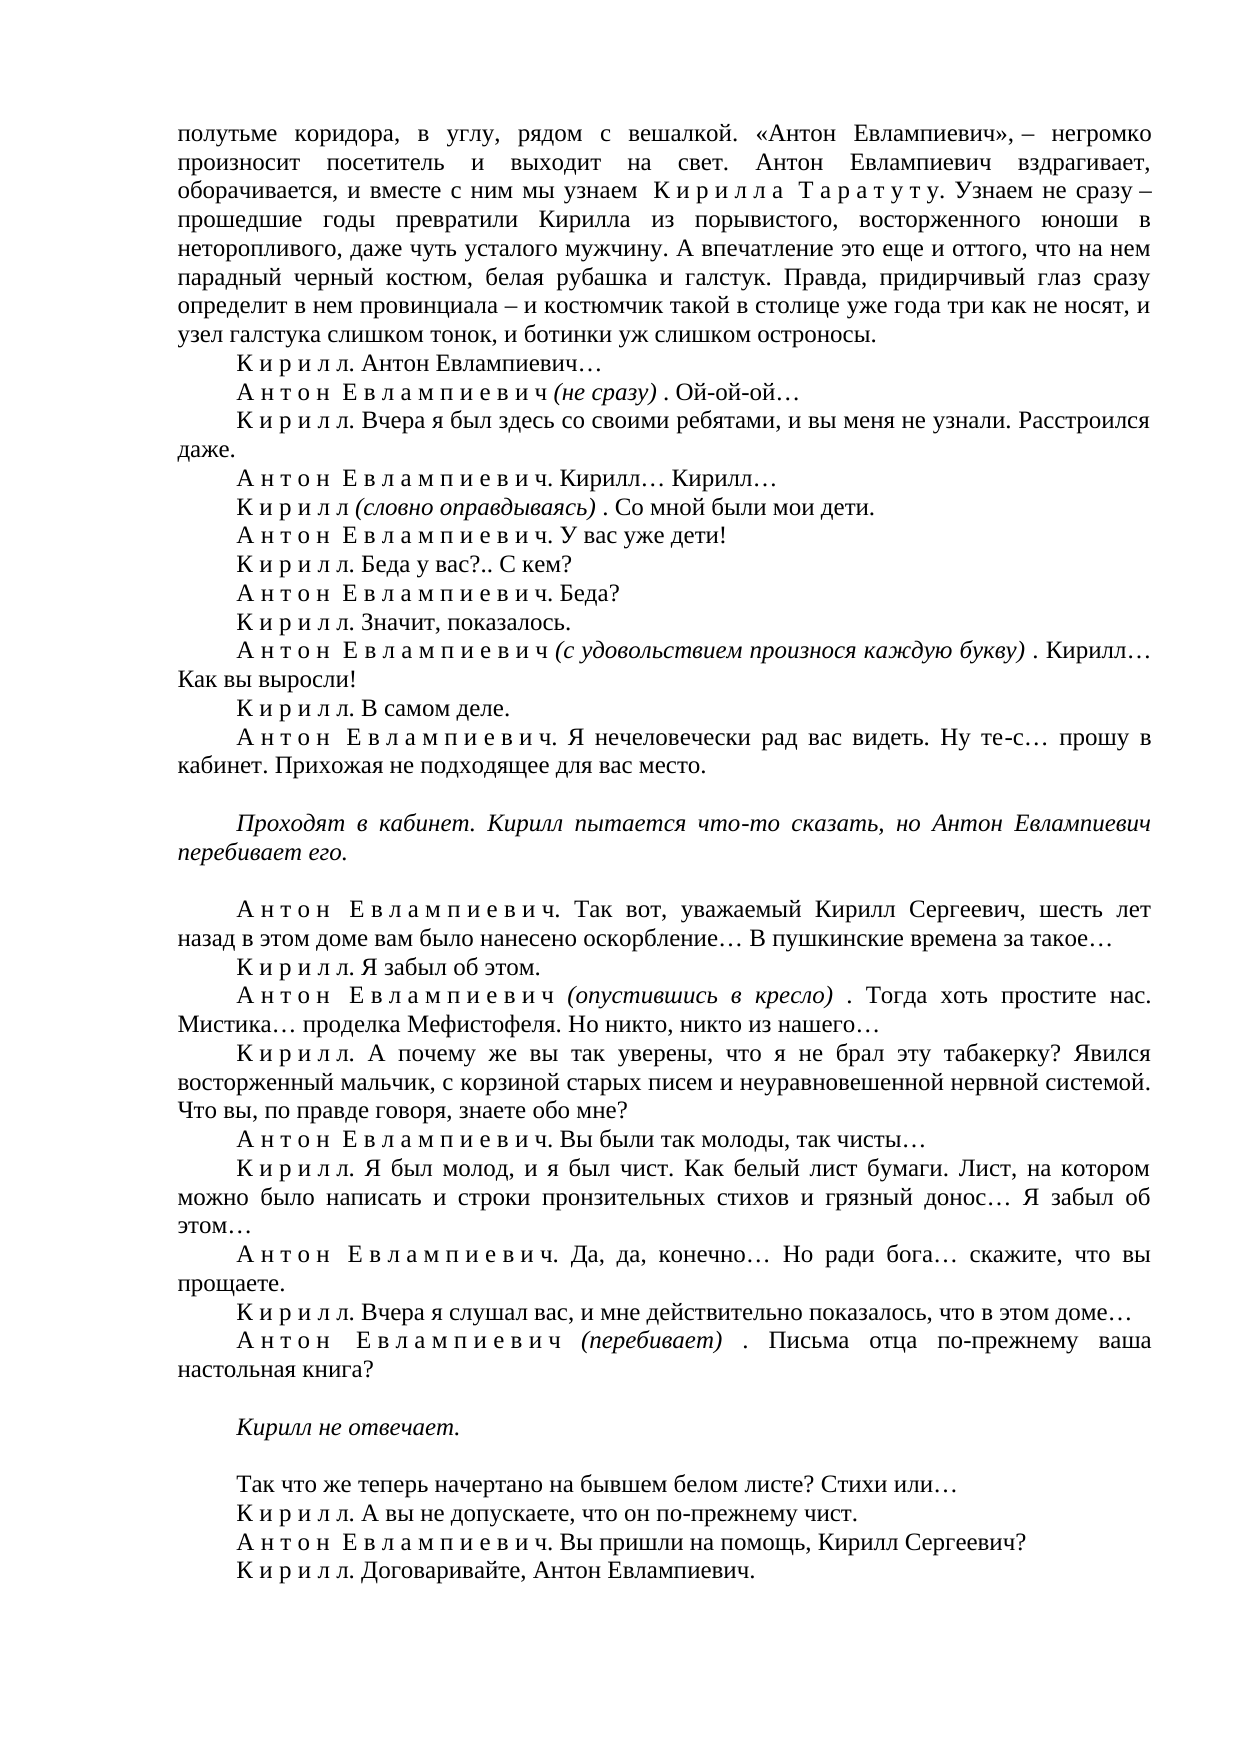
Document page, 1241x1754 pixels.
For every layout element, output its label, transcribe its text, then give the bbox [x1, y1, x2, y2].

text К и р и л л. Я был молод, и я был чист. Как белый лист бумаги. Лист, на котором можно было написать и строки пронзительных стихов и грязный донос… Я забыл об этом… [177, 1153, 1152, 1239]
text А н т о н Е в л а м п и е в и ч. Кирилл… Кирилл… [177, 463, 1152, 492]
text А н т о н Е в л а м п и е в и ч. Вы были так молоды, так чисты… [177, 1124, 1152, 1153]
text А н т о н Е в л а м п и е в и ч. У вас уже дети! [177, 521, 1152, 549]
text А н т о н Е в л а м п и е в и ч (с удовольствием произнося каждую букву) . Кирилл… Как вы выросли! [177, 636, 1152, 693]
text К и р и л л. В самом деле. [177, 693, 1152, 722]
text К и р и л л (словно оправдываясь) . Со мной были мои дети. [177, 492, 1152, 521]
text А н т о н Е в л а м п и е в и ч. Вы пришли на помощь, Кирилл Сергеевич? [177, 1527, 1152, 1556]
text К и р и л л. А вы не допускаете, что он по-прежнему чист. [177, 1498, 1152, 1527]
text К и р и л л. Вчера я слушал вас, и мне действительно показалось, что в этом доме… [177, 1297, 1152, 1326]
text К и р и л л. Значит, показалось. [177, 607, 1152, 636]
text А н т о н Е в л а м п и е в и ч (перебивает) . Письма отца по-прежнему ваша настольная книга? [177, 1326, 1152, 1383]
text К и р и л л. Я забыл об этом. [177, 952, 1152, 981]
text Так что же теперь начертано на бывшем белом листе? Стихи или… [177, 1469, 1152, 1498]
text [177, 118, 1152, 348]
text А н т о н Е в л а м п и е в и ч. Так вот, уважаемый Кирилл Сергеевич, шесть лет назад в этом доме вам было нанесено оскорбление… В пушкинские времена за такое… [177, 894, 1152, 952]
text К и р и л л. Договаривайте, Антон Евлампиевич. [177, 1556, 1152, 1584]
text К и р и л л. Вчера я был здесь со своими ребятами, и вы меня не узнали. Расстроился даже. [177, 406, 1152, 463]
text К и р и л л. А почему же вы так уверены, что я не брал эту табакерку? Явился восторженный мальчик, с корзиной старых писем и неуравновешенной нервной системой. Что вы, по правде говоря, знаете обо мне? [177, 1038, 1152, 1124]
text А н т о н Е в л а м п и е в и ч. Да, да, конечно… Но ради бога… скажите, что вы прощаете. [177, 1239, 1152, 1297]
text А н т о н Е в л а м п и е в и ч (опустившись в кресло) . Тогда хоть простите нас. Мистика… проделка Мефистофеля. Но никто, никто из нашего… [177, 981, 1152, 1038]
text А н т о н Е в л а м п и е в и ч (не сразу) . Ой-ой-ой… [177, 377, 1152, 406]
text К и р и л л. Беда у вас?.. С кем? [177, 549, 1152, 578]
text А н т о н Е в л а м п и е в и ч. Беда? [177, 578, 1152, 607]
text К и р и л л. Антон Евлампиевич… [177, 348, 1152, 377]
text Кирилл не отвечает. [177, 1412, 1152, 1441]
text А н т о н Е в л а м п и е в и ч. Я нечеловечески рад вас видеть. Ну те-с… прошу в кабинет. Прихожая не подходящее для вас место. [177, 722, 1152, 779]
text Проходят в кабинет. Кирилл пытается что-то сказать, но Антон Евлампиевич перебивает его. [177, 808, 1152, 866]
